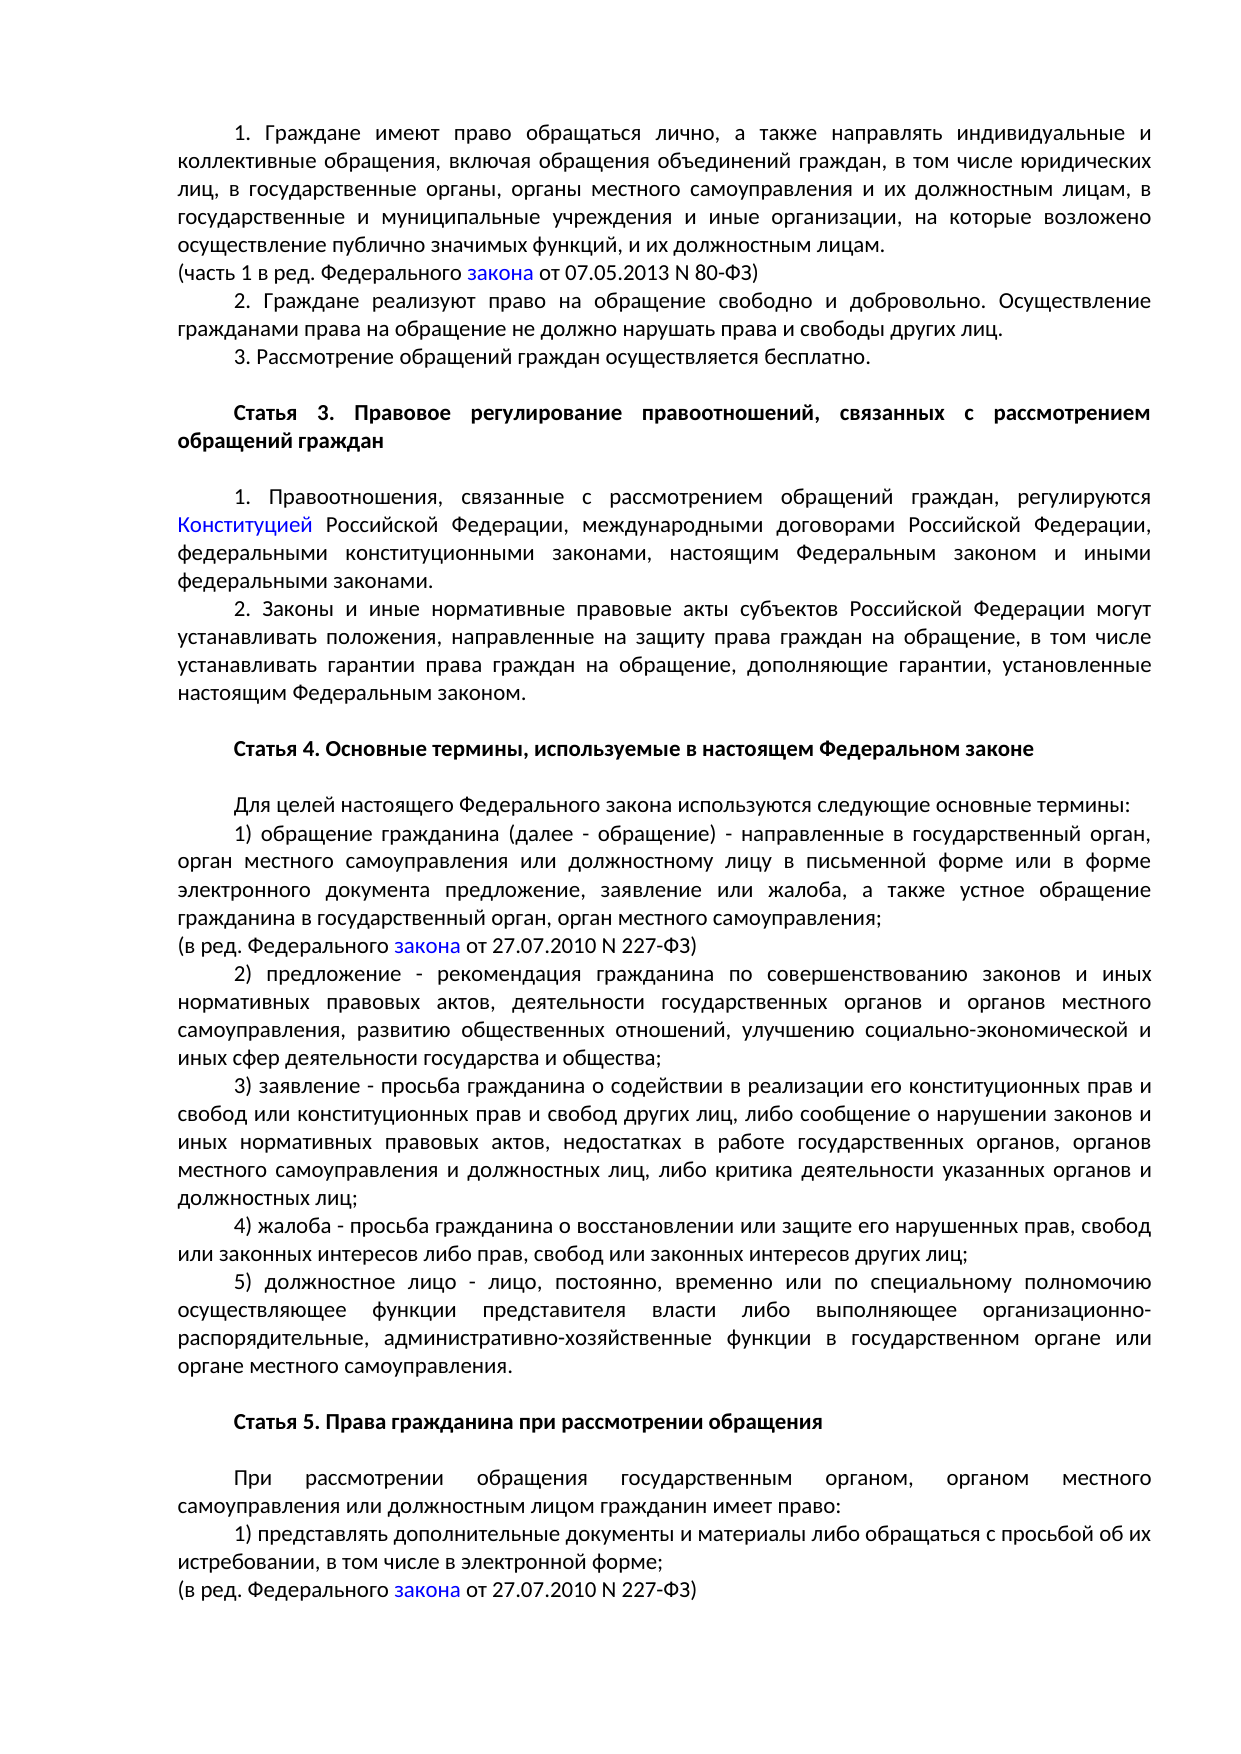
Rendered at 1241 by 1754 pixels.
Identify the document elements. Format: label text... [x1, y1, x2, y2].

text (в ред. Федерального закона от 27.07.2010 N 227-ФЗ) [177, 1575, 1152, 1603]
text 1) представлять дополнительные документы и материалы либо обращаться с просьбой об их истребовании, в том числе в электронной форме; [177, 1519, 1152, 1575]
text 3) заявление - просьба гражданина о содействии в реализации его конституционных прав и свобод или конституционных прав и свобод других лиц, либо сообщение о нарушении законов и иных нормативных правовых актов, недостатках в работе государственных органов, органов местного самоуправления и должностных лиц, либо критика деятельности указанных органов и должностных лиц; [177, 1071, 1152, 1211]
title Статья 5. Права гражданина при рассмотрении обращения [177, 1407, 1152, 1435]
text 3. Рассмотрение обращений граждан осуществляется бесплатно. [177, 342, 1152, 370]
text 4) жалоба - просьба гражданина о восстановлении или защите его нарушенных прав, свобод или законных интересов либо прав, свобод или законных интересов других лиц; [177, 1211, 1152, 1267]
text 2. Законы и иные нормативные правовые акты субъектов Российской Федерации могут устанавливать положения, направленные на защиту права граждан на обращение, в том числе устанавливать гарантии права граждан на обращение, дополняющие гарантии, установленные настоящим Федеральным законом. [177, 594, 1152, 707]
text 2) предложение - рекомендация гражданина по совершенствованию законов и иных нормативных правовых актов, деятельности государственных органов и органов местного самоуправления, развитию общественных отношений, улучшению социально-экономической и иных сфер деятельности государства и общества; [177, 959, 1152, 1071]
text 1. Граждане имеют право обращаться лично, а также направлять индивидуальные и коллективные обращения, включая обращения объединений граждан, в том числе юридических лиц, в государственные органы, органы местного самоуправления и их должностным лицам, в государственные и муниципальные учреждения и иные организации, на которые возложено осуществление публично значимых функций, и их должностным лицам. [177, 118, 1152, 258]
text 1) обращение гражданина (далее - обращение) - направленные в государственный орган, орган местного самоуправления или должностному лицу в письменной форме или в форме электронного документа предложение, заявление или жалоба, а также устное обращение гражданина в государственный орган, орган местного самоуправления; [177, 819, 1152, 931]
text При рассмотрении обращения государственным органом, органом местного самоуправления или должностным лицом гражданин имеет право: [177, 1463, 1152, 1519]
text 2. Граждане реализуют право на обращение свободно и добровольно. Осуществление гражданами права на обращение не должно нарушать права и свободы других лиц. [177, 286, 1152, 342]
text Для целей настоящего Федерального закона используются следующие основные термины: [177, 791, 1152, 819]
title Статья 4. Основные термины, используемые в настоящем Федеральном законе [177, 734, 1152, 763]
text 5) должностное лицо - лицо, постоянно, временно или по специальному полномочию осуществляющее функции представителя власти либо выполняющее организационно-распорядительные, административно-хозяйственные функции в государственном органе или органе местного самоуправления. [177, 1267, 1152, 1379]
text 1. Правоотношения, связанные с рассмотрением обращений граждан, регулируются Конституцией Российской Федерации, международными договорами Российской Федерации, федеральными конституционными законами, настоящим Федеральным законом и иными федеральными законами. [177, 482, 1152, 594]
text (часть 1 в ред. Федерального закона от 07.05.2013 N 80-ФЗ) [177, 258, 1152, 286]
text (в ред. Федерального закона от 27.07.2010 N 227-ФЗ) [177, 931, 1152, 959]
title Статья 3. Правовое регулирование правоотношений, связанных с рассмотрением обращений граждан [177, 398, 1152, 454]
